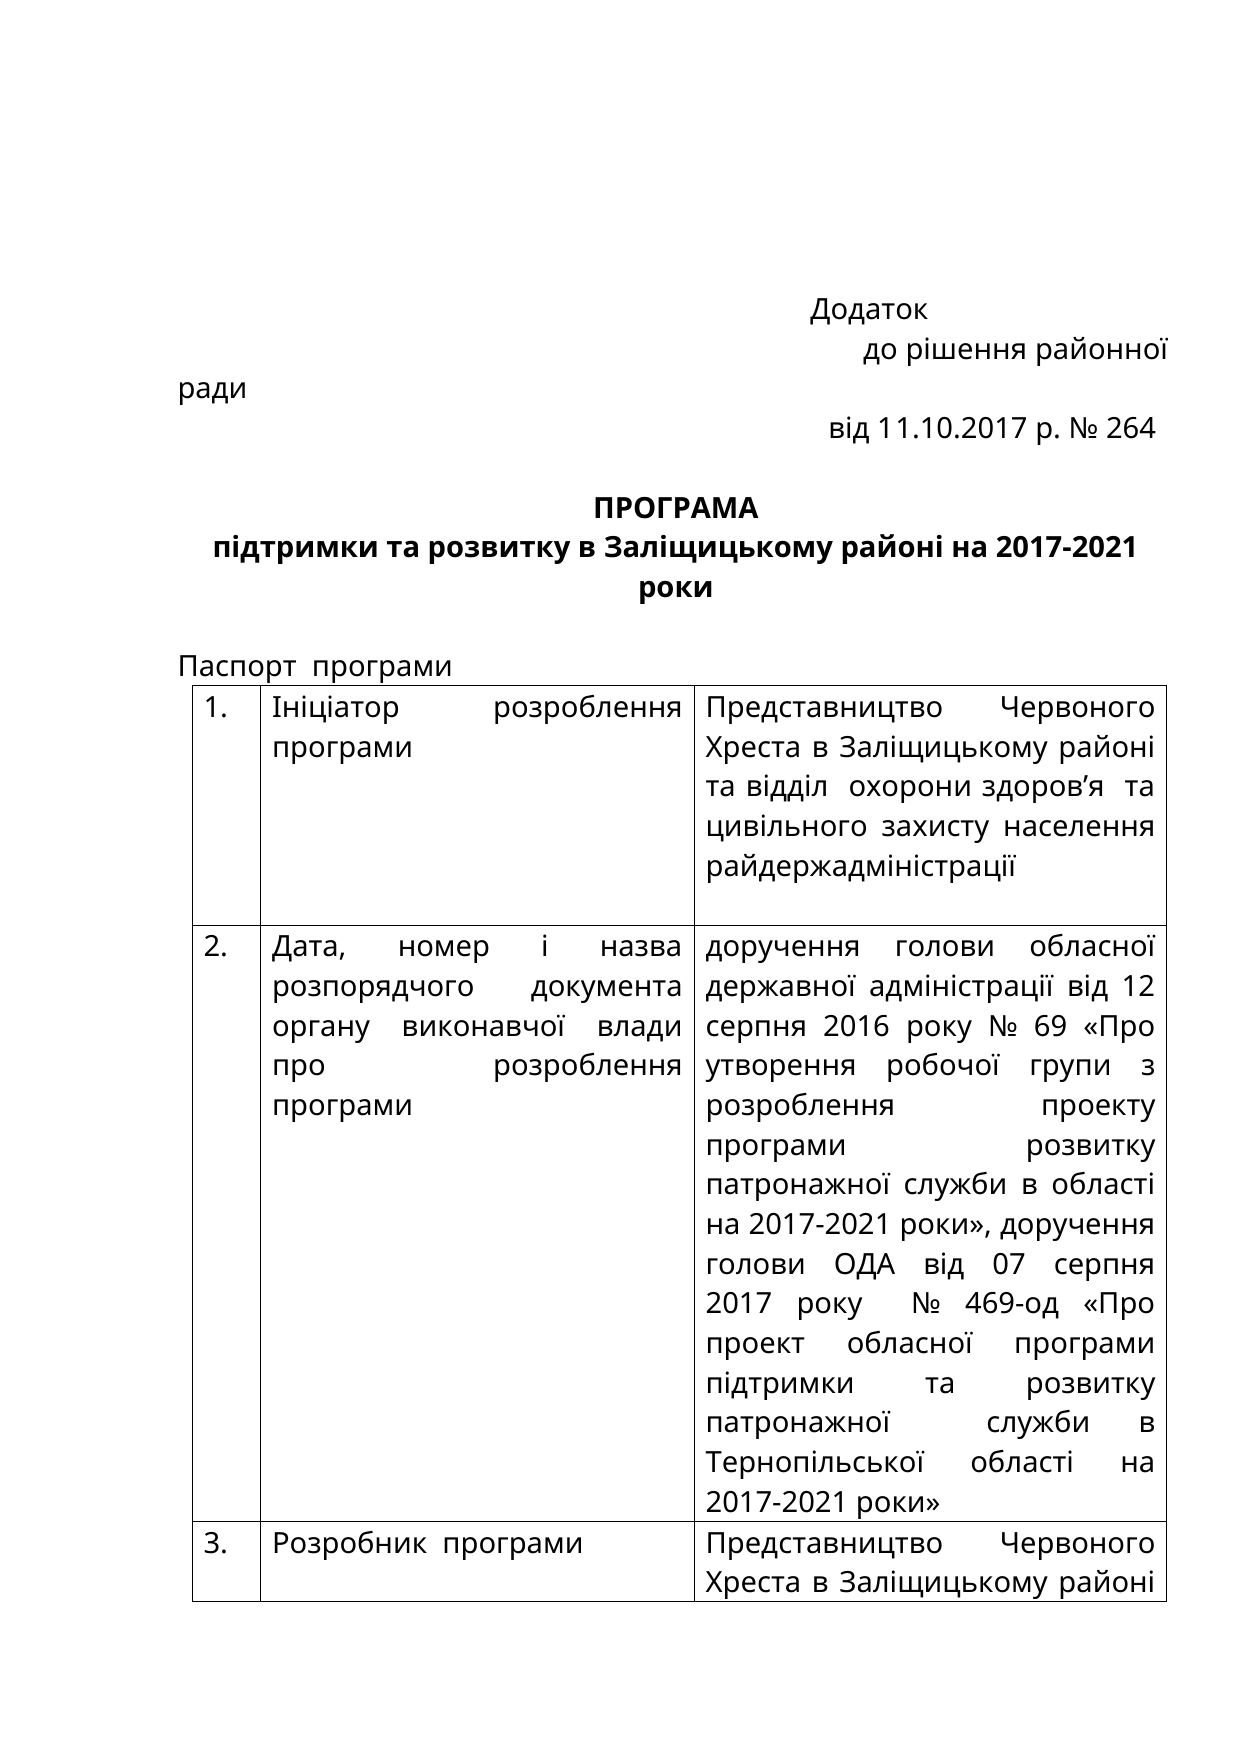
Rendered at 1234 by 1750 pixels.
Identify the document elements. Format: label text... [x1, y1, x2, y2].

text Додаток [177, 288, 1174, 328]
table_header 1. [193, 686, 260, 924]
text до рішення районної ради [177, 328, 1174, 407]
table_header Ініціатор розроблення програми [261, 686, 694, 924]
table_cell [695, 1522, 1166, 1601]
text ПРОГРАМА [177, 487, 1174, 527]
text Паспорт програми [177, 646, 1174, 685]
table_cell Розробник програми [261, 1522, 694, 1601]
text підтримки та розвитку в Заліщицькому районі на 2017-2021 роки [177, 527, 1174, 606]
text від 11.10.2017 р. № 264 [177, 407, 1174, 447]
table_cell 3. [193, 1522, 260, 1601]
table_header Представництво Червоного Хреста в Заліщицькому районі та відділ охорони здоров’я та цивільного захисту населення райдержадміністрації [695, 686, 1166, 924]
table_cell доручення голови обласної державної адміністрації від 12 серпня 2016 року № 69 «Про утворення робочої групи з розроблення проекту програми розвитку патронажної служби в області на 2017-2021 роки», доручення голови ОДА від 07 серпня 2017 року № 469-од «Про проект обласної програми підтримки та розвитку патронажної служби в Тернопільської області на 2017-2021 роки» [695, 926, 1166, 1521]
table_cell 2. [193, 926, 260, 1521]
table_cell Дата, номер і назва розпорядчого документа органу виконавчої влади про розроблення програми [261, 926, 694, 1521]
